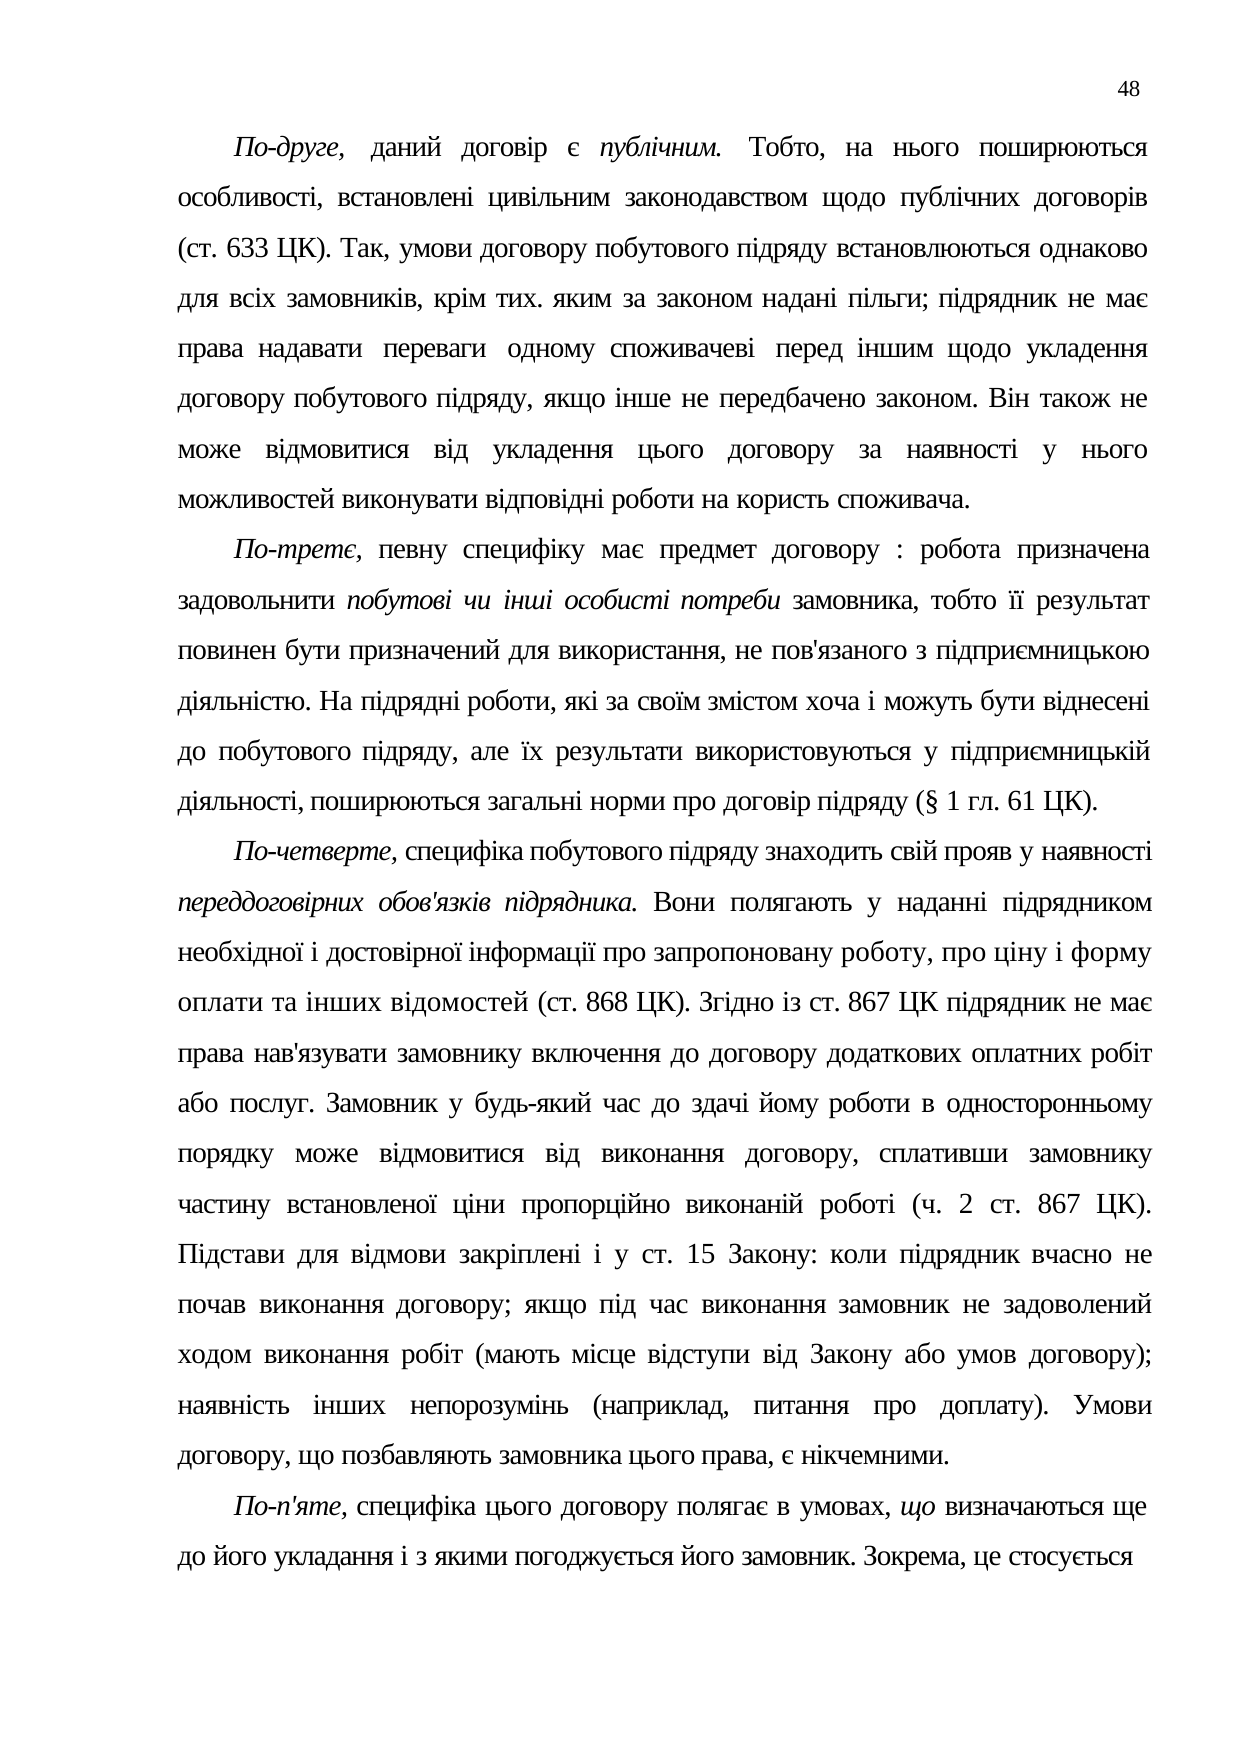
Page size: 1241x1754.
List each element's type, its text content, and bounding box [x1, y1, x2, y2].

text По-п'яте, специфіка цього договору полягає в умовах, що визначаються ще до його укладання і з якими погоджується його замовник. Зокрема, це стосується [177, 1488, 1148, 1571]
text По-третє, певну специфіку має предмет договору : робота призначена задовольнити побутові чи інші особисті потреби замовника, тобто її результат повинен бути призначений для використання, не пов'язаного з підприємницькою діяльністю. На підрядні роботи, які за своїм змістом хоча і можуть бути віднесені до побутового підряду, але їх результати використовуються у підприємницькій діяльності, поширюються загальні норми про договір підряду (§ 1 гл. 61 ЦК). [177, 532, 1150, 817]
text По-друге, даний договір є публічним. Тобто, на нього поширюються особливості, встановлені цивільним законодавством щодо публічних договорів (ст. 633 ЦК). Так, умови договору побутового підряду встановлюються однаково для всіх замовників, крім тих. яким за законом надані пільги; підрядник не має права надавати переваги одному споживачеві перед іншим щодо укладення договору побутового підряду, якщо інше не передбачено законом. Він також не може відмовитися від укладення цього договору за наявності у нього можливостей виконувати відповідні роботи на користь споживача. [177, 129, 1148, 515]
text По-четверте, специфіка побутового підряду знаходить свій прояв у наявності переддоговірних обов'язків підрядника. Вони полягають у наданні підрядником необхідної і достовірної інформації про запропоновану роботу, про ціну і форму оплати та інших відомостей (ст. 868 ЦК). Згідно із ст. 867 ЦК підрядник не має права нав'язувати замовнику включення до договору додаткових оплатних робіт або послуг. Замовник у будь-який час до здачі йому роботи в односторонньому порядку може відмовитися від виконання договору, сплативши замовнику частину встановленої ціни пропорційно виконаній роботі (ч. 2 ст. 867 ЦК). Підстави для відмови закріплені і у ст. 15 Закону: коли підрядник вчасно не почав виконання договору; якщо під час виконання замовник не задоволений ходом виконання робіт (мають місце відступи від Закону або умов договору); наявність інших непорозумінь (наприклад, питання про доплату). Умови договору, що позбавляють замовника цього права, є нікчемними. [177, 833, 1153, 1471]
